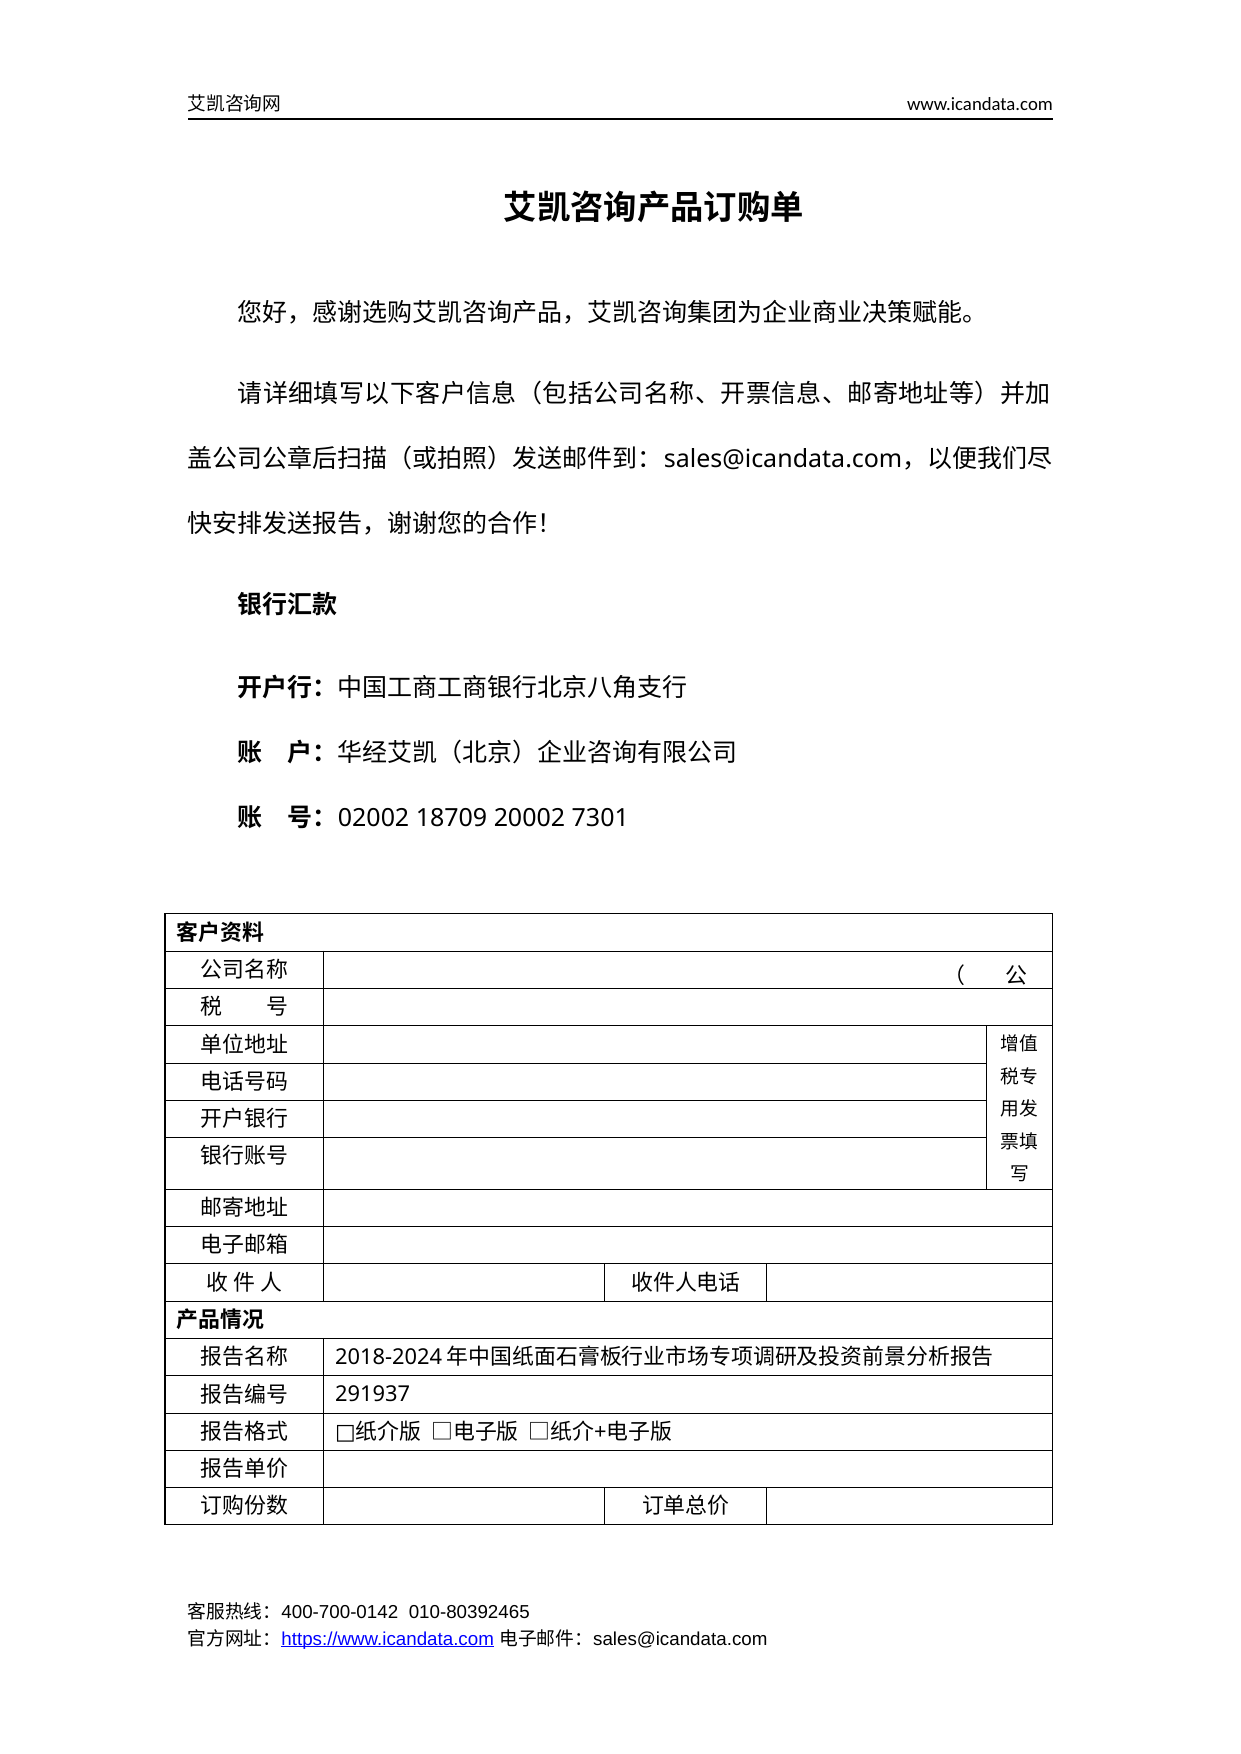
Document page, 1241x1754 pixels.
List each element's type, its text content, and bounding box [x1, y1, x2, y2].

table_cell [324, 1488, 604, 1524]
table_cell 电话号码 [166, 1064, 323, 1100]
text 账 户：华经艾凯（北京）企业咨询有限公司 [187, 718, 1053, 783]
table_cell [324, 1138, 986, 1189]
table_cell 订单总价 [605, 1488, 766, 1524]
table_cell 税 号 [166, 989, 323, 1025]
table_cell 报告编号 [166, 1376, 323, 1412]
table_cell 2018-2024年中国纸面石膏板行业市场专项调研及投资前景分析报告 [324, 1339, 1052, 1375]
text 账 号：02002 18709 20002 7301 [187, 783, 1053, 848]
table_cell [324, 1190, 1052, 1226]
table_cell 电子邮箱 [166, 1227, 323, 1263]
text 请详细填写以下客户信息（包括公司名称、开票信息、邮寄地址等）并加盖公司公章后扫描（或拍照）发送邮件到：sales@icandata.com，以便我们尽快安排发送报告，谢谢您的合作！ [187, 359, 1053, 554]
table_cell 报告名称 [166, 1339, 323, 1375]
table_cell 银行账号 [166, 1138, 323, 1189]
table_cell 单位地址 [166, 1026, 323, 1062]
table_cell [324, 1227, 1052, 1263]
text 开户行：中国工商工商银行北京八角支行 [187, 653, 1053, 718]
table_cell 收件人电话 [605, 1264, 766, 1301]
table_cell [767, 1488, 1052, 1524]
table_cell 增值税专用发票填写 [987, 1026, 1052, 1189]
table_cell [324, 1451, 1052, 1487]
table_cell 开户银行 [166, 1101, 323, 1137]
table_cell 收 件 人 [166, 1264, 323, 1301]
text 您好，感谢选购艾凯咨询产品，艾凯咨询集团为企业商业决策赋能。 [187, 278, 1053, 343]
table_cell [324, 1264, 604, 1301]
text 艾凯咨询产品订购单 [187, 172, 1053, 237]
table_cell 报告单价 [166, 1451, 323, 1487]
table_cell □纸介版 □电子版 □纸介+电子版 [324, 1414, 1052, 1450]
table_cell 订购份数 [166, 1488, 323, 1524]
table_cell 公司名称 [166, 952, 323, 988]
table_header 客户资料 [166, 914, 1052, 951]
table_cell [324, 989, 1052, 1025]
table_cell [324, 1064, 986, 1100]
text 银行汇款 [187, 570, 1053, 635]
table_cell [767, 1264, 1052, 1301]
table_cell 291937 [324, 1376, 1052, 1412]
table_cell [324, 952, 1052, 988]
table_cell 报告格式 [166, 1414, 323, 1450]
table_cell 邮寄地址 [166, 1190, 323, 1226]
table_cell 产品情况 [166, 1302, 1052, 1338]
table_cell [324, 1026, 986, 1062]
table_cell [324, 1101, 986, 1137]
